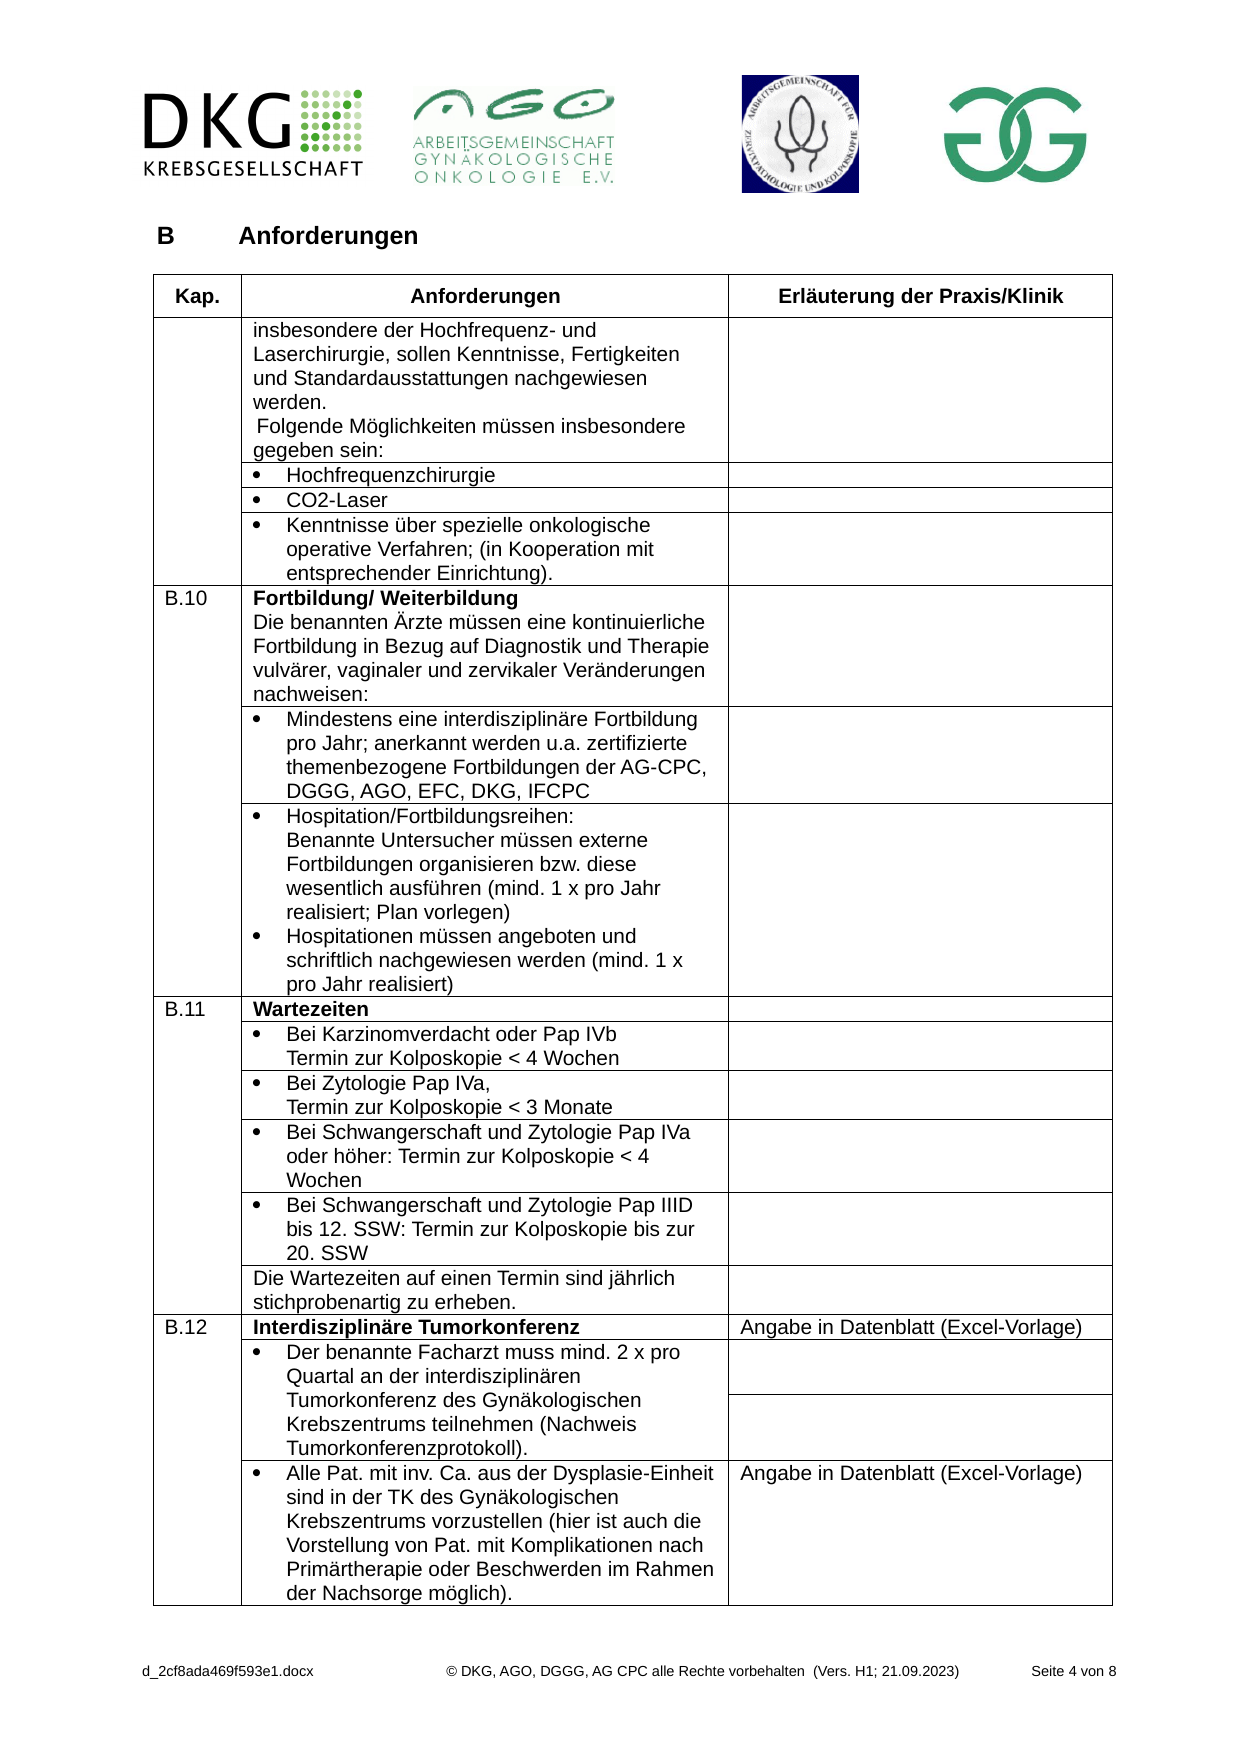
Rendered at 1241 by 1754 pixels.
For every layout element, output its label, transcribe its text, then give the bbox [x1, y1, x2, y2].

table_cell Hospitation/Fortbildungsreihen: Benannte Untersucher müssen externe Fortbildungen organisieren bzw. diese wesentlich ausführen (mind. 1 x pro Jahr realisiert; Plan vorlegen) Hospitationen müssen angeboten und schriftlich nachgewiesen werden (mind. 1 x pro Jahr realisiert) [242, 804, 728, 996]
table_cell [729, 318, 1112, 462]
table_cell [729, 804, 1112, 996]
table_cell Bei Zytologie Pap IVa, Termin zur Kolposkopie < 3 Monate [242, 1071, 728, 1119]
table_cell B.10 [154, 586, 241, 996]
table_cell Kenntnisse über spezielle onkologische operative Verfahren; (in Kooperation mit entsprechender Einrichtung). [242, 513, 728, 585]
table_cell Hochfrequenzchirurgie [242, 463, 728, 487]
table_cell Wartezeiten [242, 997, 728, 1021]
table_cell Mindestens eine interdisziplinäre Fortbildung pro Jahr; anerkannt werden u.a. zertifizierte themenbezogene Fortbildungen der AG-CPC, DGGG, AGO, EFC, DKG, IFCPC [242, 707, 728, 803]
table_cell CO2-Laser [242, 488, 728, 512]
table_cell Der benannte Facharzt muss mind. 2 x pro Quartal an der interdisziplinären Tumorkonferenz des Gynäkologischen Krebszentrums teilnehmen (Nachweis Tumorkonferenzprotokoll). [242, 1340, 728, 1460]
table_cell [729, 1266, 1112, 1314]
table_cell [729, 1193, 1112, 1265]
table_cell [729, 1340, 1112, 1394]
table_cell Angabe in Datenblatt (Excel-Vorlage) [729, 1315, 1112, 1339]
table_cell Bei Schwangerschaft und Zytologie Pap IVa oder höher: Termin zur Kolposkopie < 4 Wochen [242, 1120, 728, 1192]
table_cell B.11 [154, 997, 241, 1314]
table_cell [729, 488, 1112, 512]
table_cell B.12 [154, 1315, 241, 1604]
table_cell Bei Schwangerschaft und Zytologie Pap IIID bis 12. SSW: Termin zur Kolposkopie bis zur 20. SSW [242, 1193, 728, 1265]
table_cell Alle Pat. mit inv. Ca. aus der Dysplasie-Einheit sind in der TK des Gynäkologischen Krebszentrums vorzustellen (hier ist auch die Vorstellung von Pat. mit Komplikationen nach Primärtherapie oder Beschwerden im Rahmen der Nachsorge möglich). [242, 1461, 728, 1604]
picture [741, 75, 859, 193]
table_cell Fortbildung/ Weiterbildung Die benannten Ärzte müssen eine kontinuierliche Fortbildung in Bezug auf Diagnostik und Therapie vulvärer, vaginaler und zervikaler Veränderungen nachweisen: [242, 586, 728, 706]
table_cell Bei Karzinomverdacht oder Pap IVb Termin zur Kolposkopie < 4 Wochen [242, 1022, 728, 1070]
table_cell Die Wartezeiten auf einen Termin sind jährlich stichprobenartig zu erheben. [242, 1266, 728, 1314]
table_cell [729, 586, 1112, 706]
table_cell [729, 513, 1112, 585]
table_cell Erläuterung der Praxis/Klinik [729, 275, 1112, 317]
table_cell [729, 1120, 1112, 1192]
table_cell [729, 1071, 1112, 1119]
table_cell [729, 707, 1112, 803]
picture [413, 86, 616, 186]
table_header B Anforderungen [153, 193, 1113, 274]
table_cell Anforderungen [242, 275, 728, 317]
table_cell [729, 1022, 1112, 1070]
table_cell Angabe in Datenblatt (Excel-Vorlage) [729, 1461, 1112, 1604]
table_cell Interdisziplinäre Tumorkonferenz [242, 1315, 728, 1339]
table_cell [729, 463, 1112, 487]
table_cell Kap. [154, 275, 241, 317]
table_cell [729, 1395, 1112, 1460]
table_cell [729, 997, 1112, 1021]
picture [131, 85, 374, 187]
picture [941, 85, 1089, 185]
